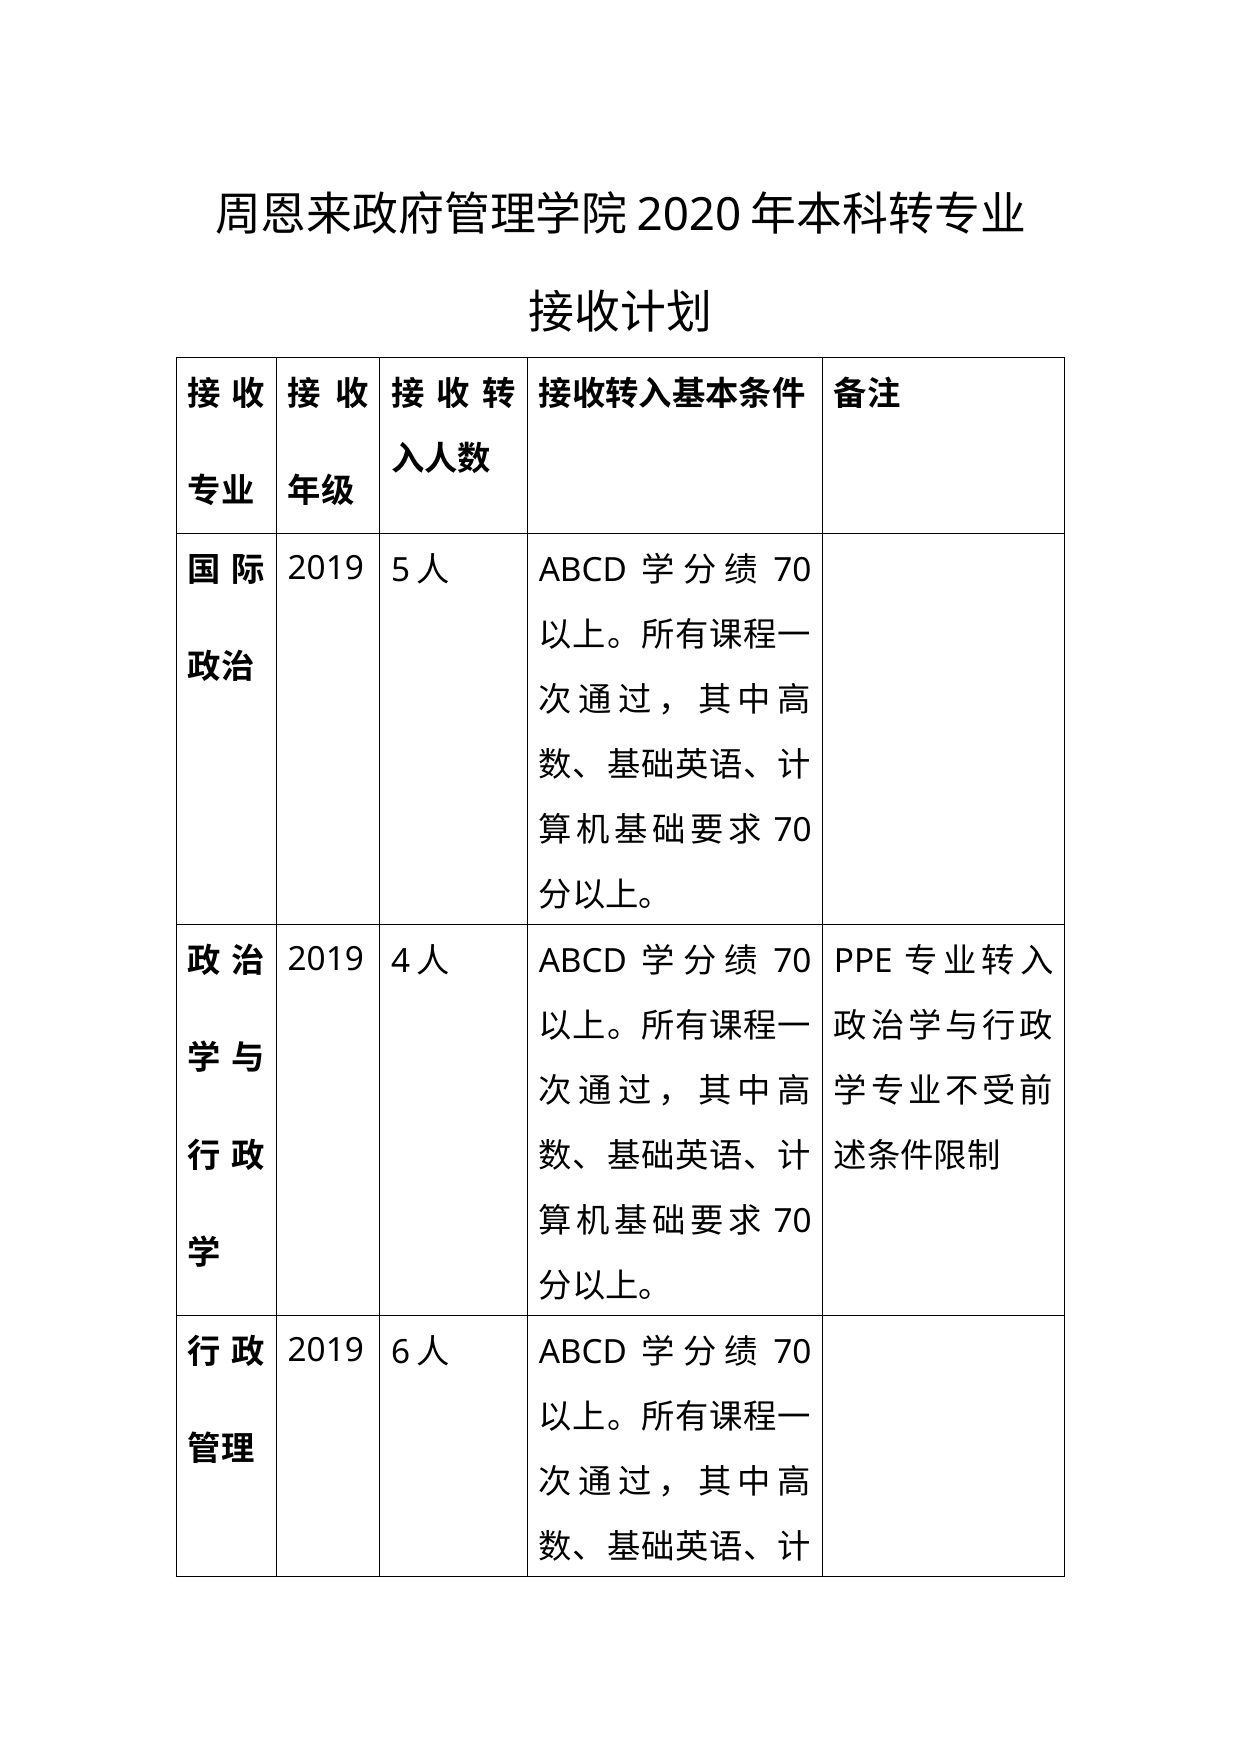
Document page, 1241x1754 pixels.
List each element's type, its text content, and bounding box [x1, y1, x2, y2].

table_cell 5人 [380, 534, 527, 924]
table_cell ABCD学分绩70以上。所有课程一次通过，其中高数、基础英语、计算机基础要求70分以上。 [528, 534, 822, 924]
table_cell PPE专业转入政治学与行政学专业不受前述条件限制 [823, 925, 1064, 1315]
table_cell 4人 [380, 925, 527, 1315]
table_cell 行政管理 [177, 1316, 276, 1576]
table_cell [823, 534, 1064, 924]
table_cell 政治学与行政学 [177, 925, 276, 1315]
table_header 接收转入人数 [380, 358, 527, 533]
table_cell 2019 [277, 534, 379, 924]
table_cell 国际政治 [177, 534, 276, 924]
text 周恩来政府管理学院2020年本科转专业 [187, 162, 1053, 259]
table_header 接收专业 [177, 358, 276, 533]
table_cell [528, 925, 822, 1315]
table_cell [823, 1316, 1064, 1576]
table_header 备注 [823, 358, 1064, 533]
table_header 接收年级 [277, 358, 379, 533]
text 接收计划 [187, 259, 1053, 357]
table_header 接收转入基本条件 [528, 358, 822, 533]
table_cell 2019 [277, 925, 379, 1315]
table_cell 2019 [277, 1316, 379, 1576]
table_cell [528, 1316, 822, 1576]
table_cell 6人 [380, 1316, 527, 1576]
